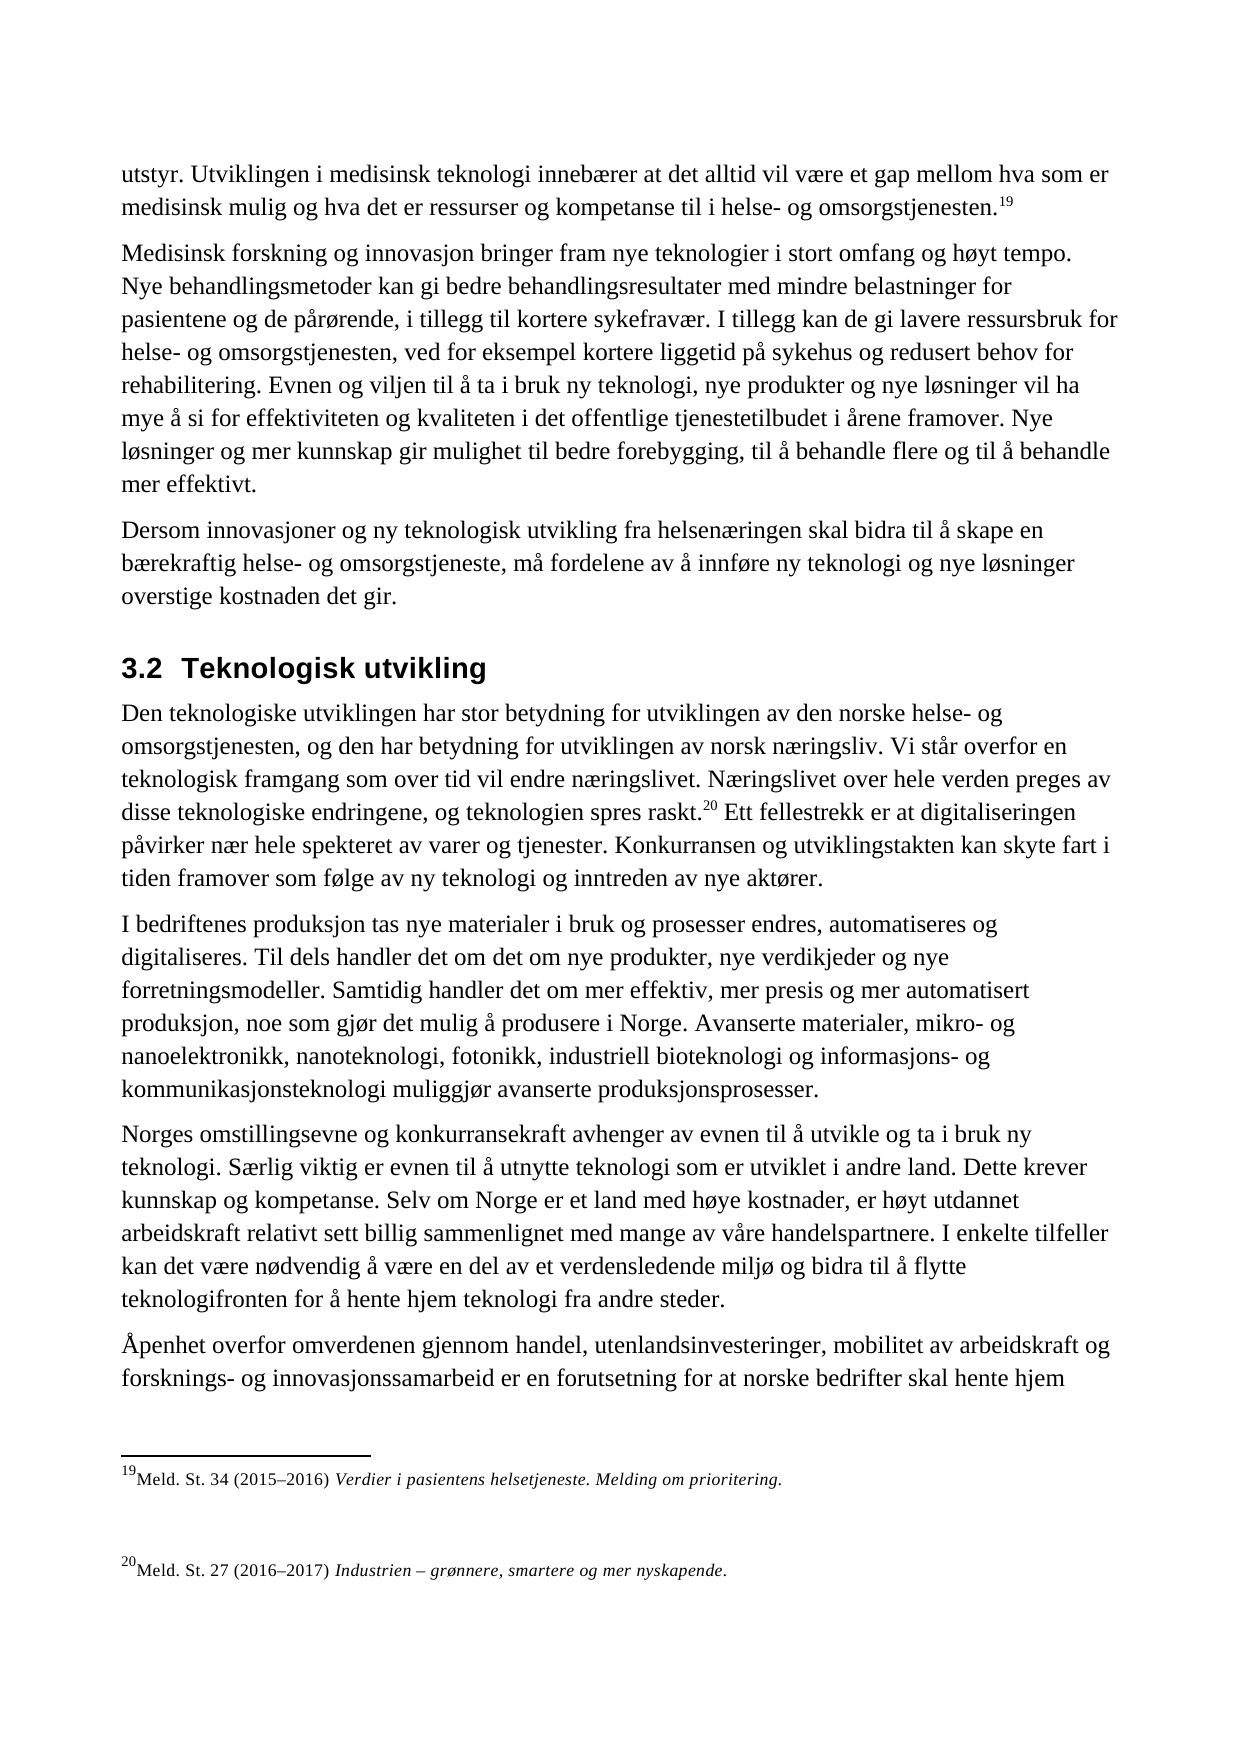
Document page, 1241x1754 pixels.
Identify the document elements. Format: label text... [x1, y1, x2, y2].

text Medisinsk forskning og innovasjon bringer fram nye teknologier i stort omfang og høyt tempo. Nye behandlingsmetoder kan gi bedre behandlingsresultater med mindre belastninger for pasientene og de pårørende, i tillegg til kortere sykefravær. I tillegg kan de gi lavere ressursbruk for helse- og omsorgstjenesten, ved for eksempel kortere liggetid på sykehus og redusert behov for rehabilitering. Evnen og viljen til å ta i bruk ny teknologi, nye produkter og nye løsninger vil ha mye å si for effektiviteten og kvaliteten i det offentlige tjenestetilbudet i årene framover. Nye løsninger og mer kunnskap gir mulighet til bedre forebygging, til å behandle flere og til å behandle mer effektivt. [121, 238, 1119, 498]
text Dersom innovasjoner og ny teknologisk utvikling fra helsenæringen skal bidra til å skape en bærekraftig helse- og omsorgstjeneste, må fordelene av å innføre ny teknologi og nye løsninger overstige kostnaden det gir. [121, 515, 1119, 609]
text I bedriftenes produksjon tas nye materialer i bruk og prosesser endres, automatiseres og digitaliseres. Til dels handler det om det om nye produkter, nye verdikjeder og nye forretningsmodeller. Samtidig handler det om mer effektiv, mer presis og mer automatisert produksjon, noe som gjør det mulig å produsere i Norge. Avanserte materialer, mikro- og nanoelektronikk, nanoteknologi, fotonikk, industriell bioteknologi og informasjons- og kommunikasjonsteknologi muliggjør avanserte produksjonsprosesser. [121, 909, 1119, 1103]
text Den teknologiske utviklingen har stor betydning for utviklingen av den norske helse- og omsorgstjenesten, og den har betydning for utviklingen av norsk næringsliv. Vi står overfor en teknologisk framgang som over tid vil endre næringslivet. Næringslivet over hele verden preges av disse teknologiske endringene, og teknologien spres raskt. Ett fellestrekk er at digitaliseringen påvirker nær hele spekteret av varer og tjenester. Konkurransen og utviklingstakten kan skyte fart i tiden framover som følge av ny teknologi og inntreden av nye aktører. [121, 698, 1119, 892]
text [121, 1330, 1119, 1392]
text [121, 159, 1119, 221]
text Norges omstillingsevne og konkurransekraft avhenger av evnen til å utvikle og ta i bruk ny teknologi. Særlig viktig er evnen til å utnytte teknologi som er utviklet i andre land. Dette krever kunnskap og kompetanse. Selv om Norge er et land med høye kostnader, er høyt utdannet arbeidskraft relativt sett billig sammenlignet med mange av våre handelspartnere. I enkelte tilfeller kan det være nødvendig å være en del av et verdensledende miljø og bidra til å flytte teknologifronten for å hente hjem teknologi fra andre steder. [121, 1119, 1119, 1313]
subtitle Teknologisk utvikling [121, 651, 1119, 685]
